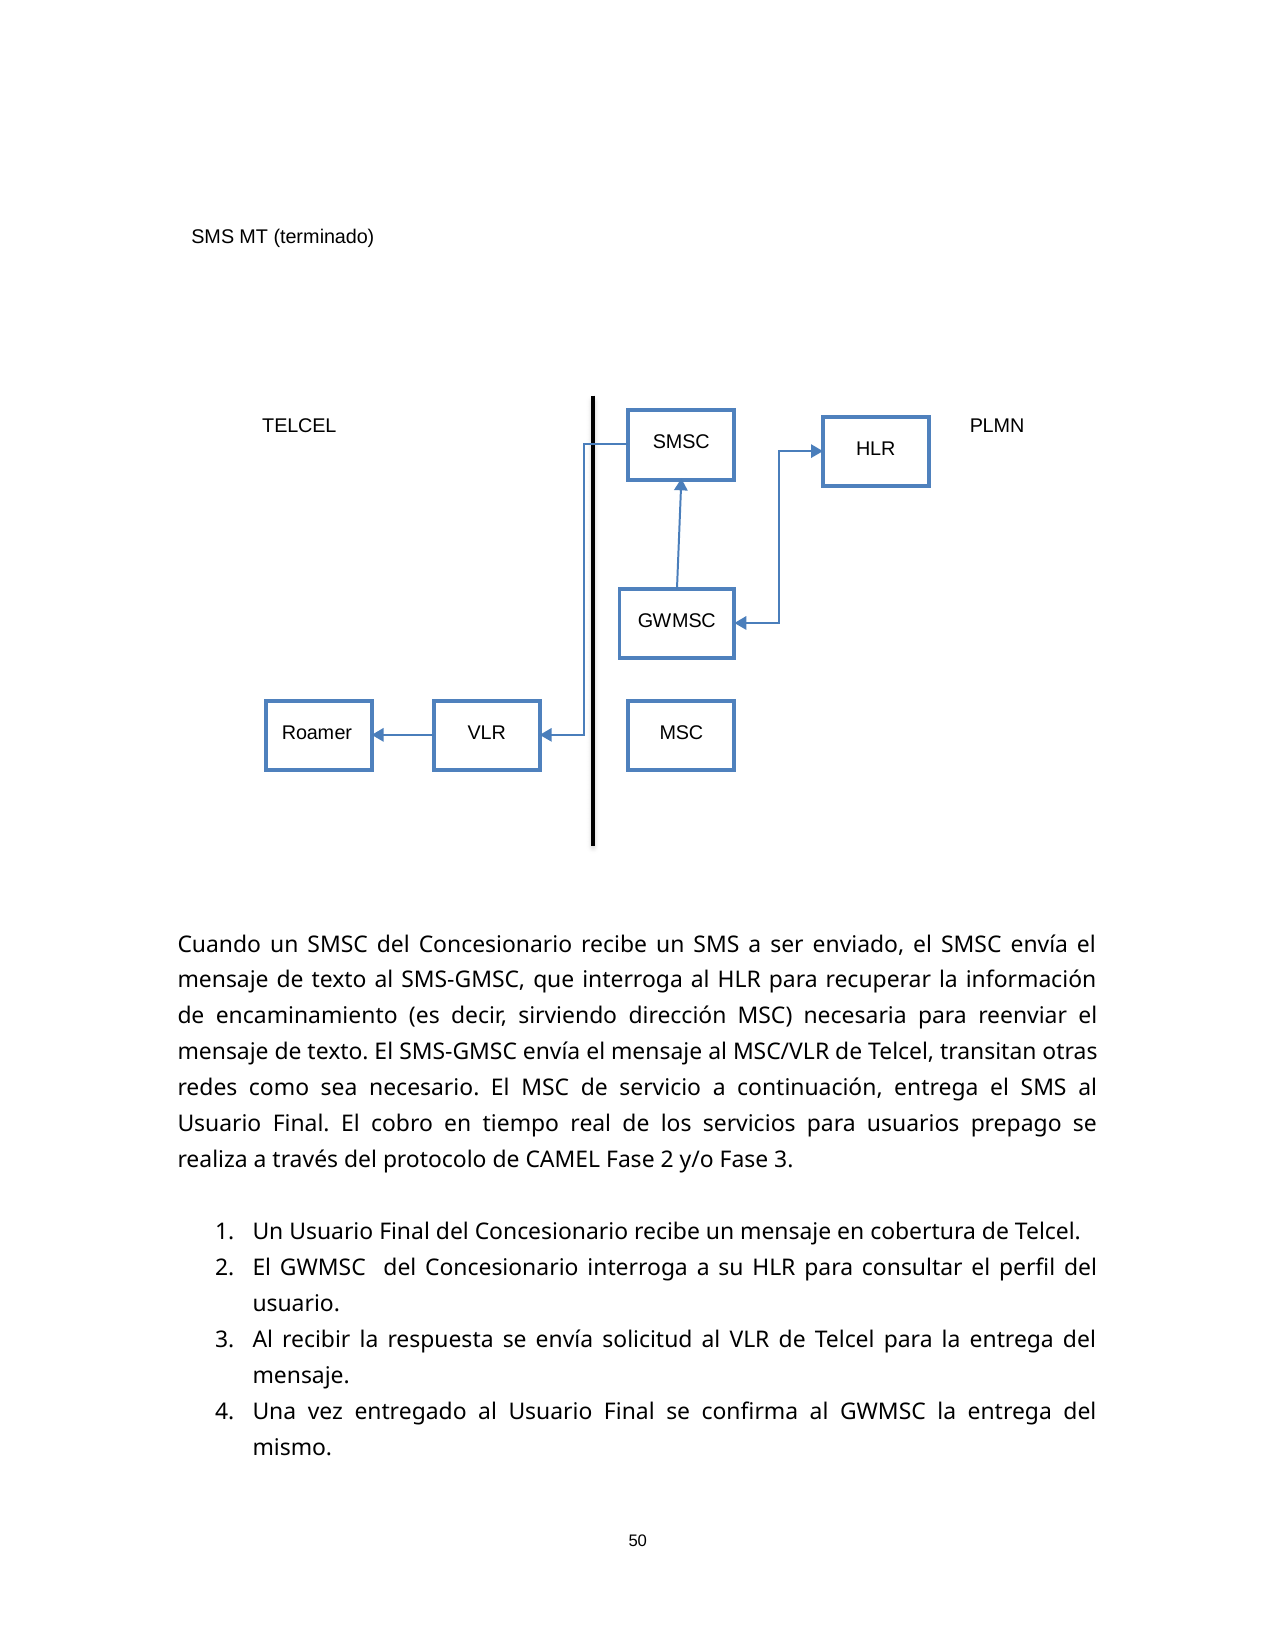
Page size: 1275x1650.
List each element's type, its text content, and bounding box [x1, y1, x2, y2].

list El GWMSC del Concesionario interroga a su HLR para consultar el perfil del usuario. [215, 1251, 1098, 1318]
list Un Usuario Final del Concesionario recibe un mensaje en cobertura de Telcel. [215, 1215, 1098, 1246]
text Cuando un SMSC del Concesionario recibe un SMS a ser enviado, el SMSC envía el mensaje de texto al SMS-GMSC, que interroga al HLR para recuperar la información de encaminamiento (es decir, sirviendo dirección MSC) necesaria para reenviar el mensaje de texto. El SMS-GMSC envía el mensaje al MSC/VLR de Telcel, transitan otras redes como sea necesario. El MSC de servicio a continuación, entrega el SMS al Usuario Final. El cobro en tiempo real de los servicios para usuarios prepago se realiza a través del protocolo de CAMEL Fase 2 y/o Fase 3. [177, 927, 1098, 1174]
list Al recibir la respuesta se envía solicitud al VLR de Telcel para la entrega del mensaje. [215, 1323, 1098, 1390]
list Una vez entregado al Usuario Final se confirma al GWMSC la entrega del mismo. [215, 1395, 1098, 1462]
